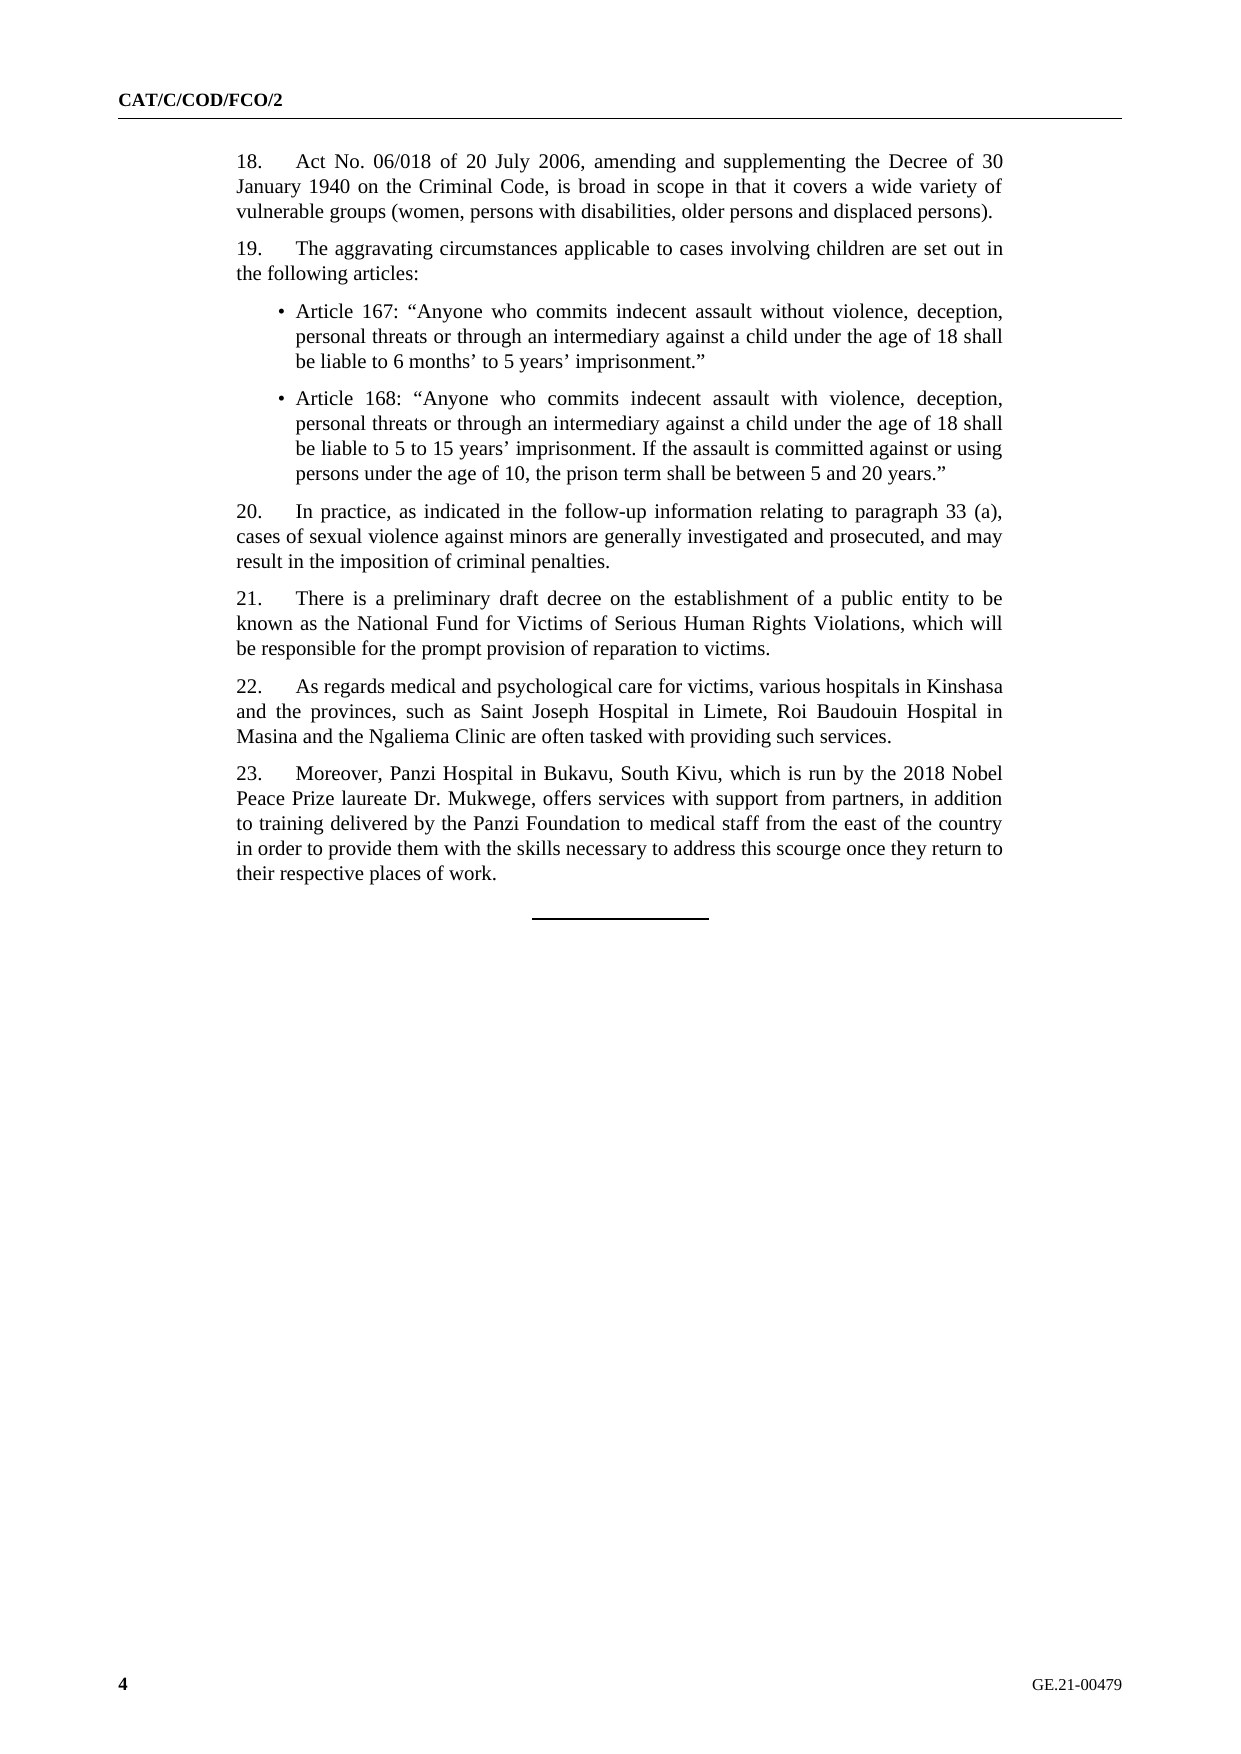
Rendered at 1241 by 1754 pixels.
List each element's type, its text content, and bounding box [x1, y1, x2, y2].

list • Article 168: “Anyone who commits indecent assault with violence, deception, personal threats or through an intermediary against a child under the age of 18 shall be liable to 5 to 15 years’ imprisonment. If the assault is committed against or using persons under the age of 10, the prison term shall be between 5 and 20 years.” [278, 385, 1004, 485]
text 21. There is a preliminary draft decree on the establishment of a public entity to be known as the National Fund for Victims of Serious Human Rights Violations, which will be responsible for the prompt provision of reparation to victims. [236, 585, 1004, 660]
text 19. The aggravating circumstances applicable to cases involving children are set out in the following articles: [236, 235, 1004, 285]
text 20. In practice, as indicated in the follow-up information relating to paragraph 33 (a), cases of sexual violence against minors are generally investigated and prosecuted, and may result in the imposition of criminal penalties. [236, 498, 1004, 573]
text 23. Moreover, Panzi Hospital in Bukavu, South Kivu, which is run by the 2018 Nobel Peace Prize laureate Dr. Mukwege, offers services with support from partners, in addition to training delivered by the Panzi Foundation to medical staff from the east of the country in order to provide them with the skills necessary to address this scourge once they return to their respective places of work. [236, 760, 1004, 885]
text 22. As regards medical and psychological care for victims, various hospitals in Kinshasa and the provinces, such as Saint Joseph Hospital in Limete, Roi Baudouin Hospital in Masina and the Ngaliema Clinic are often tasked with providing such services. [236, 673, 1004, 748]
list • Article 167: “Anyone who commits indecent assault without violence, deception, personal threats or through an intermediary against a child under the age of 18 shall be liable to 6 months’ to 5 years’ imprisonment.” [278, 298, 1004, 373]
text 18. Act No. 06/018 of 20 July 2006, amending and supplementing the Decree of 30 January 1940 on the Criminal Code, is broad in scope in that it covers a wide variety of vulnerable groups (women, persons with disabilities, older persons and displaced persons). [236, 148, 1004, 223]
